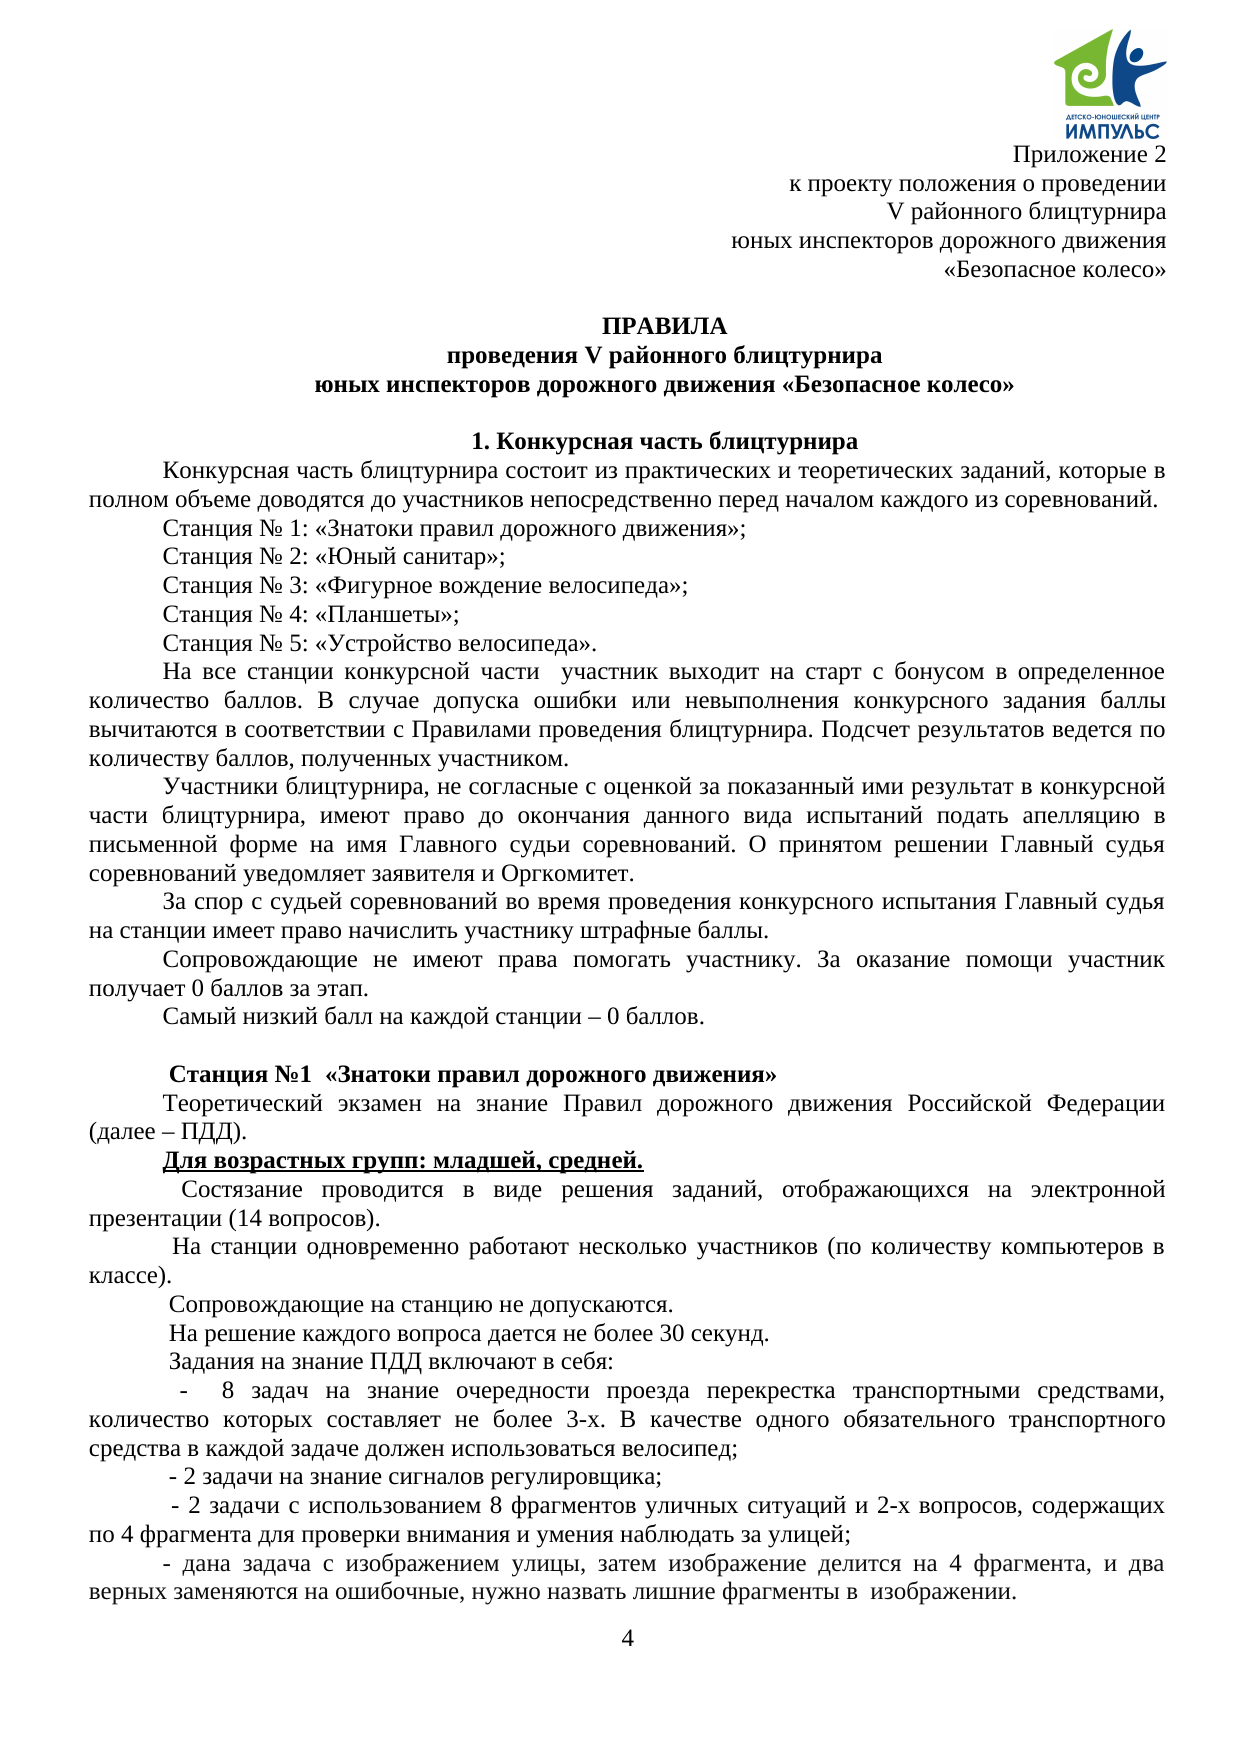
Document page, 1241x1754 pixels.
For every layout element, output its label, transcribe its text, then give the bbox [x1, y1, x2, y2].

text Станция № 3: «Фигурное вождение велосипеда»; [89, 570, 1167, 599]
text На станции одновременно работают несколько участников (по количеству компьютеров в классе). [89, 1231, 1167, 1289]
text Самый низкий балл на каждой станции – 0 баллов. [89, 1001, 1167, 1030]
text Станция № 2: «Юный санитар»; [89, 541, 1167, 570]
text - 2 задачи на знание сигналов регулировщика; [89, 1461, 1167, 1490]
text юных инспекторов дорожного движения [89, 225, 1167, 254]
text ПРАВИЛА [89, 311, 1167, 340]
text юных инспекторов дорожного движения «Безопасное колесо» [89, 369, 1167, 398]
text Для возрастных групп: младшей, средней. [89, 1145, 1167, 1174]
text Сопровождающие не имеют права помогать участнику. За оказание помощи участник получает 0 баллов за этап. [89, 944, 1167, 1001]
text На все станции конкурсной части участник выходит на старт с бонусом в определенное количество баллов. В случае допуска ошибки или невыполнения конкурсного задания баллы вычитаются в соответствии с Правилами проведения блицтурнира. Подсчет результатов ведется по количеству баллов, полученных участником. [89, 656, 1167, 771]
text проведения V районного блицтурнира [89, 340, 1167, 369]
text На решение каждого вопроса дается не более 30 секунд. [89, 1318, 1167, 1346]
picture [1054, 29, 1167, 139]
text Задания на знание ПДД включают в себя: [89, 1346, 1167, 1375]
text Теоретический экзамен на знание Правил дорожного движения Российской Федерации (далее – ПДД). [89, 1088, 1167, 1145]
text V районного блицтурнира [89, 196, 1167, 225]
text 1. Конкурсная часть блицтурнира [89, 426, 1167, 455]
text к проекту положения о проведении [89, 168, 1167, 196]
text Состязание проводится в виде решения заданий, отображающихся на электронной презентации (14 вопросов). [89, 1174, 1167, 1231]
text Станция № 4: «Планшеты»; [89, 599, 1167, 628]
text Станция № 5: «Устройство велосипеда». [89, 628, 1167, 656]
text - дана задача с изображением улицы, затем изображение делится на 4 фрагмента, и два верных заменяются на ошибочные, нужно назвать лишние фрагменты в изображении. [89, 1548, 1167, 1605]
text Сопровождающие на станцию не допускаются. [89, 1289, 1167, 1318]
text - 8 задач на знание очередности проезда перекрестка транспортными средствами, количество которых составляет не более 3-х. В качестве одного обязательного транспортного средства в каждой задаче должен использоваться велосипед; [89, 1375, 1167, 1461]
text Конкурсная часть блицтурнира состоит из практических и теоретических заданий, которые в полном объеме доводятся до участников непосредственно перед началом каждого из соревнований. [89, 455, 1167, 513]
text Станция №1 «Знатоки правил дорожного движения» [89, 1059, 1167, 1088]
text За спор с судьей соревнований во время проведения конкурсного испытания Главный судья на станции имеет право начислить участнику штрафные баллы. [89, 886, 1167, 944]
text Приложение 2 [89, 139, 1167, 168]
text - 2 задачи с использованием 8 фрагментов уличных ситуаций и 2-х вопросов, содержащих по 4 фрагмента для проверки внимания и умения наблюдать за улицей; [89, 1490, 1167, 1548]
text «Безопасное колесо» [89, 254, 1167, 283]
text Участники блицтурнира, не согласные с оценкой за показанный ими результат в конкурсной части блицтурнира, имеют право до окончания данного вида испытаний подать апелляцию в письменной форме на имя Главного судьи соревнований. О принятом решении Главный судья соревнований уведомляет заявителя и Оргкомитет. [89, 771, 1167, 886]
text Станция № 1: «Знатоки правил дорожного движения»; [89, 513, 1167, 541]
